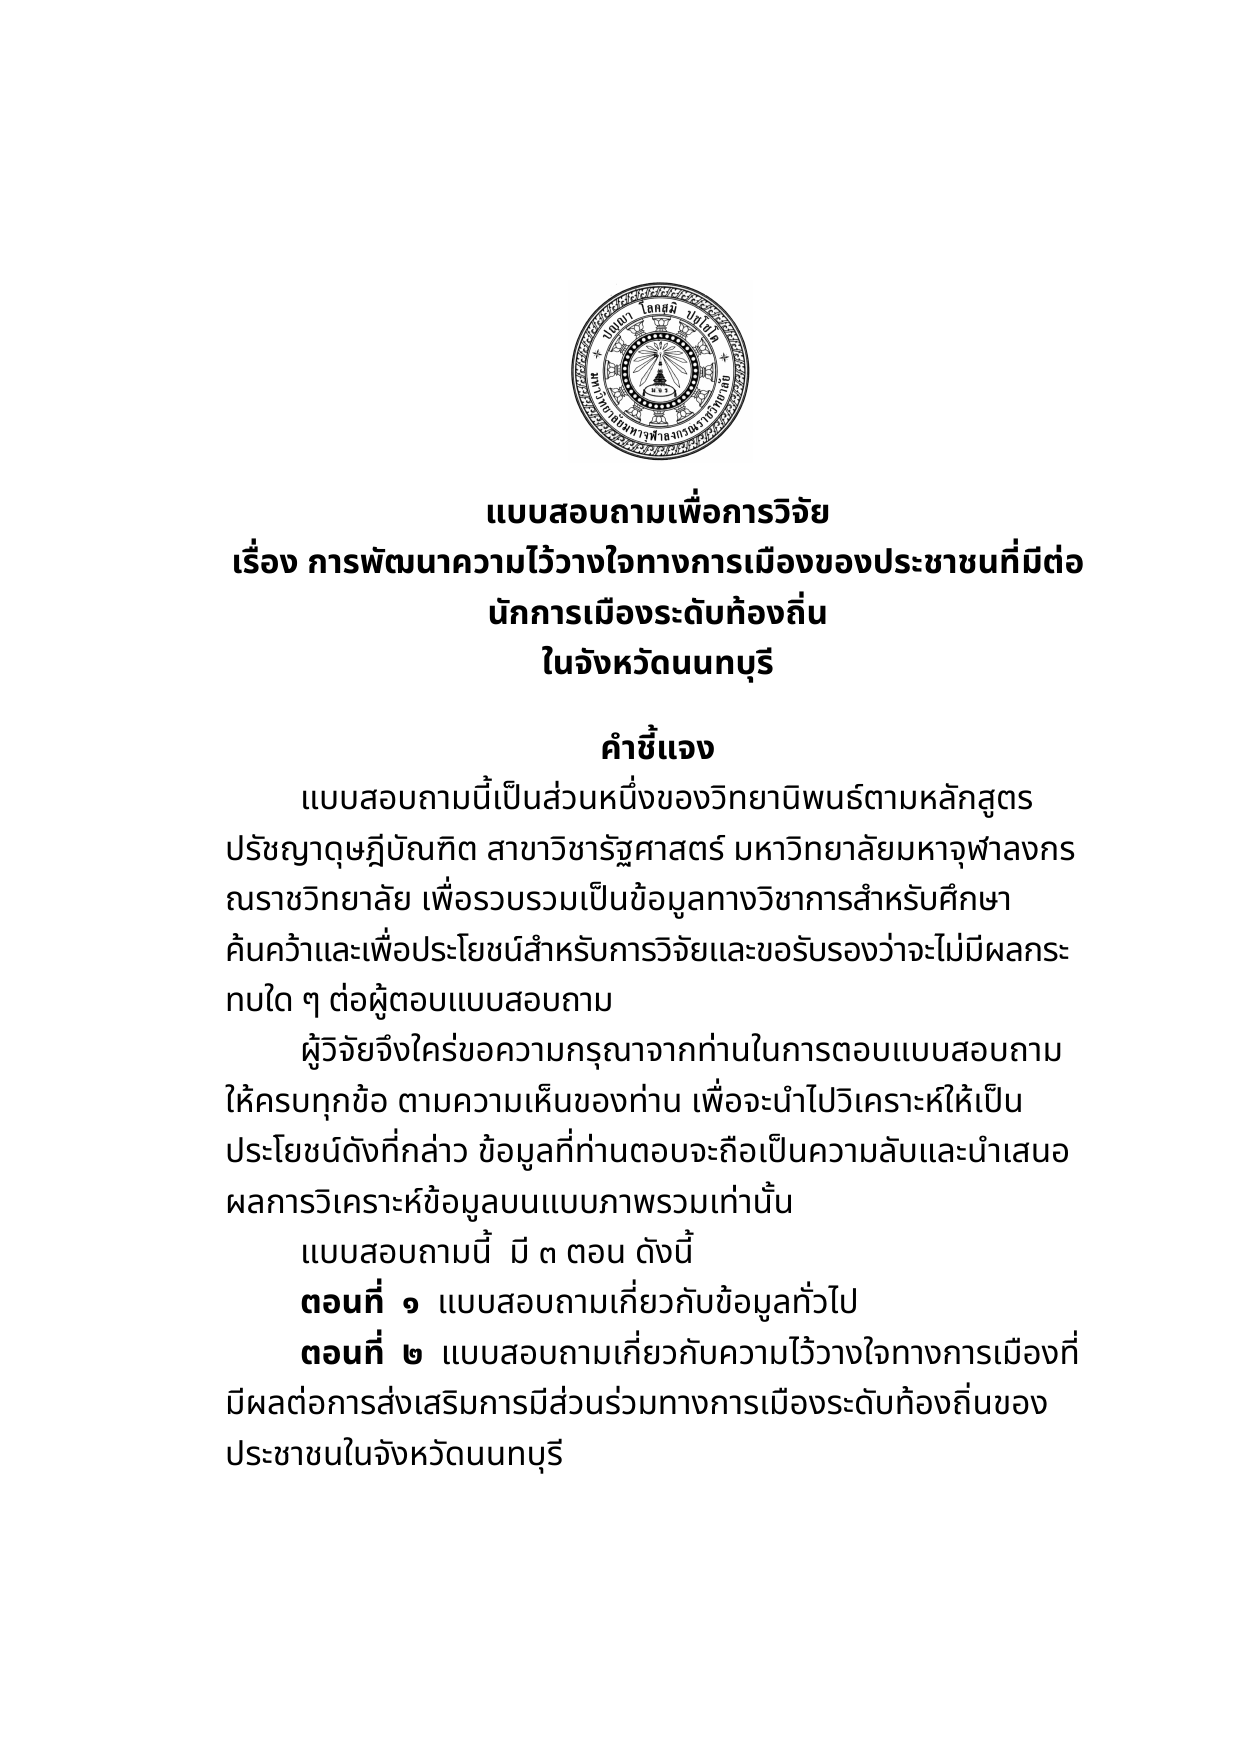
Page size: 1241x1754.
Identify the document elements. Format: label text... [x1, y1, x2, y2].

text คำชี้แจง [225, 724, 1090, 774]
text ตอนที่ ๒ แบบสอบถามเกี่ยวกับความไว้วางใจทางการเมืองที่มีผลต่อการส่งเสริมการมีส่วนร่วมทางการเมืองระดับท้องถิ่นของประชาชนในจังหวัดนนทบุรี [225, 1329, 1090, 1480]
picture [568, 280, 753, 463]
text แบบสอบถามนี้เป็นส่วนหนึ่งของวิทยานิพนธ์ตามหลักสูตรปรัชญาดุษฎีบัณฑิต สาขาวิชารัฐศาสตร์ มหาวิทยาลัยมหาจุฬาลงกรณราชวิทยาลัย เพื่อรวบรวมเป็นข้อมูลทางวิชาการสำหรับศึกษาค้นคว้าและเพื่อประโยชน์สำหรับการวิจัยและขอรับรองว่าจะไม่มีผลกระทบใด ๆ ต่อผู้ตอบแบบสอบถาม [225, 774, 1090, 1026]
text แบบสอบถามเพื่อการวิจัย [225, 488, 1090, 538]
text แบบสอบถามนี้ มี ๓ ตอน ดังนี้ [225, 1228, 1090, 1278]
text เรื่อง การพัฒนาความไว้วางใจทางการเมืองของประชาชนที่มีต่อนักการเมืองระดับท้องถิ่น [225, 538, 1090, 639]
text ผู้วิจัยจึงใคร่ขอความกรุณาจากท่านในการตอบแบบสอบถามให้ครบทุกข้อ ตามความเห็นของท่าน เพื่อจะนำไปวิเคราะห์ให้เป็นประโยชน์ดังที่กล่าว ข้อมูลที่ท่านตอบจะถือเป็นความลับและนำเสนอผลการวิเคราะห์ข้อมูลบนแบบภาพรวมเท่านั้น [225, 1026, 1090, 1228]
text ตอนที่ ๑ แบบสอบถามเกี่ยวกับข้อมูลทั่วไป [225, 1278, 1090, 1329]
text ในจังหวัดนนทบุรี [225, 639, 1090, 690]
